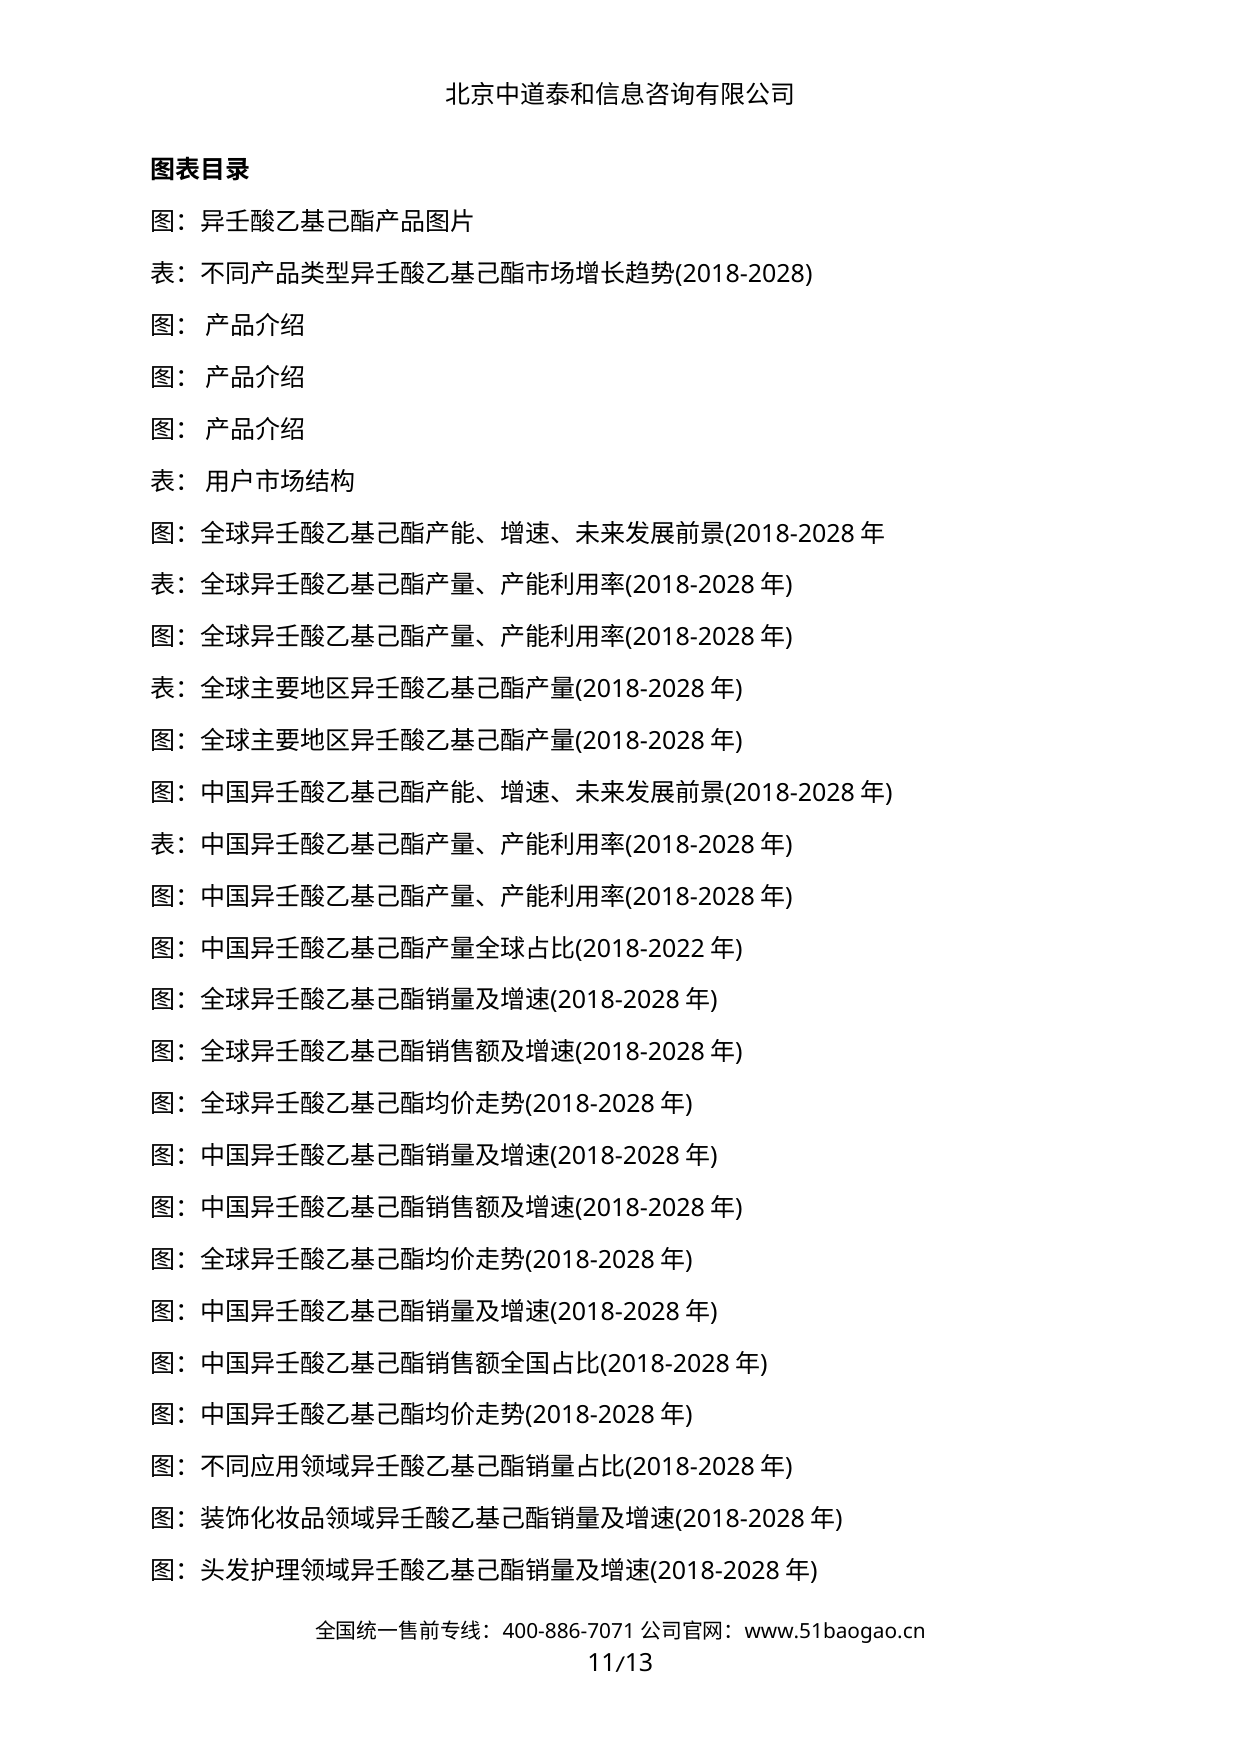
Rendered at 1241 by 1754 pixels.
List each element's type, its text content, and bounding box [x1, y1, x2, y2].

text 图表目录 [150, 150, 1090, 186]
text 表：全球主要地区异壬酸乙基己酯产量(2018-2028年) [150, 669, 1090, 705]
text 图：全球主要地区异壬酸乙基己酯产量(2018-2028年) [150, 721, 1090, 757]
text 表：全球异壬酸乙基己酯产量、产能利用率(2018-2028年) [150, 565, 1090, 601]
text 图：中国异壬酸乙基己酯均价走势(2018-2028年) [150, 1395, 1090, 1431]
text 图：全球异壬酸乙基己酯均价走势(2018-2028年) [150, 1239, 1090, 1276]
text 图：中国异壬酸乙基己酯销量及增速(2018-2028年) [150, 1136, 1090, 1172]
text 图：全球异壬酸乙基己酯销量及增速(2018-2028年) [150, 980, 1090, 1016]
text 图：全球异壬酸乙基己酯产能、增速、未来发展前景(2018-2028年 [150, 513, 1090, 549]
text 图：异壬酸乙基己酯产品图片 [150, 202, 1090, 238]
text 表： 用户市场结构 [150, 461, 1090, 497]
text 图：中国异壬酸乙基己酯销售额全国占比(2018-2028年) [150, 1343, 1090, 1379]
text 图：不同应用领域异壬酸乙基己酯销量占比(2018-2028年) [150, 1447, 1090, 1483]
text 图：装饰化妆品领域异壬酸乙基己酯销量及增速(2018-2028年) [150, 1499, 1090, 1535]
text 图： 产品介绍 [150, 409, 1090, 446]
text 图： 产品介绍 [150, 357, 1090, 394]
text 图：全球异壬酸乙基己酯均价走势(2018-2028年) [150, 1084, 1090, 1120]
text 图：中国异壬酸乙基己酯销售额及增速(2018-2028年) [150, 1187, 1090, 1224]
text 图：中国异壬酸乙基己酯产能、增速、未来发展前景(2018-2028年) [150, 772, 1090, 809]
text 图：中国异壬酸乙基己酯产量、产能利用率(2018-2028年) [150, 876, 1090, 912]
text 图：中国异壬酸乙基己酯产量全球占比(2018-2022年) [150, 928, 1090, 964]
text 图： 产品介绍 [150, 306, 1090, 342]
text 表：不同产品类型异壬酸乙基己酯市场增长趋势(2018-2028) [150, 254, 1090, 290]
text 图：头发护理领域异壬酸乙基己酯销量及增速(2018-2028年) [150, 1551, 1090, 1587]
text 图：全球异壬酸乙基己酯产量、产能利用率(2018-2028年) [150, 617, 1090, 653]
text 图：中国异壬酸乙基己酯销量及增速(2018-2028年) [150, 1291, 1090, 1327]
text 表：中国异壬酸乙基己酯产量、产能利用率(2018-2028年) [150, 824, 1090, 861]
text 图：全球异壬酸乙基己酯销售额及增速(2018-2028年) [150, 1032, 1090, 1068]
